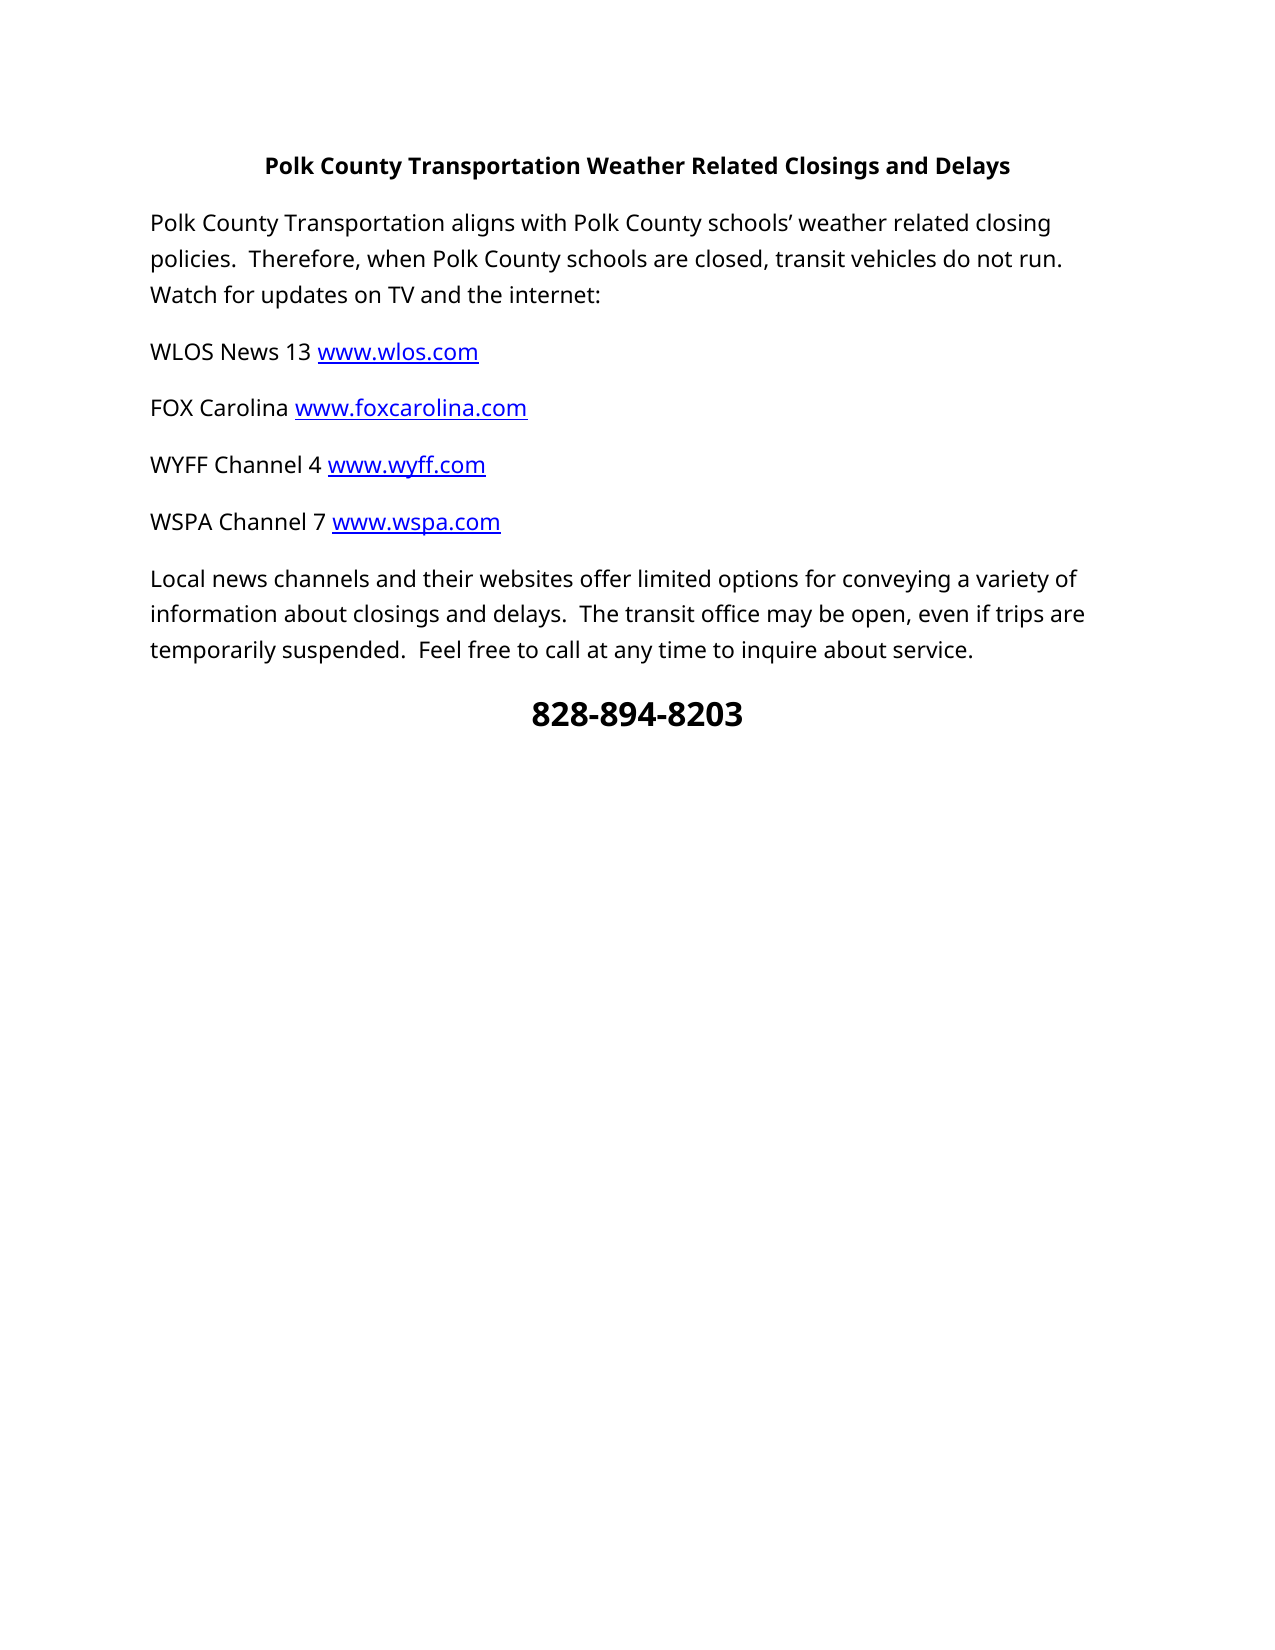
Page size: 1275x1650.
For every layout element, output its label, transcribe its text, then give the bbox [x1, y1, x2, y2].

text 828-894-8203 [150, 691, 1125, 737]
text WLOS News 13 www.wlos.com [150, 335, 1125, 367]
text WYFF Channel 4 www.wyff.com [150, 449, 1125, 480]
text Polk County Transportation aligns with Polk County schools’ weather related closing policies. Therefore, when Polk County schools are closed, transit vehicles do not run. Watch for updates on TV and the internet: [150, 207, 1125, 310]
text WSPA Channel 7 www.wspa.com [150, 506, 1125, 537]
text Local news channels and their websites offer limited options for conveying a variety of information about closings and delays. The transit office may be open, even if trips are temporarily suspended. Feel free to call at any time to inquire about service. [150, 562, 1125, 666]
text FOX Carolina www.foxcarolina.com [150, 392, 1125, 423]
text Polk County Transportation Weather Related Closings and Delays [150, 150, 1125, 181]
